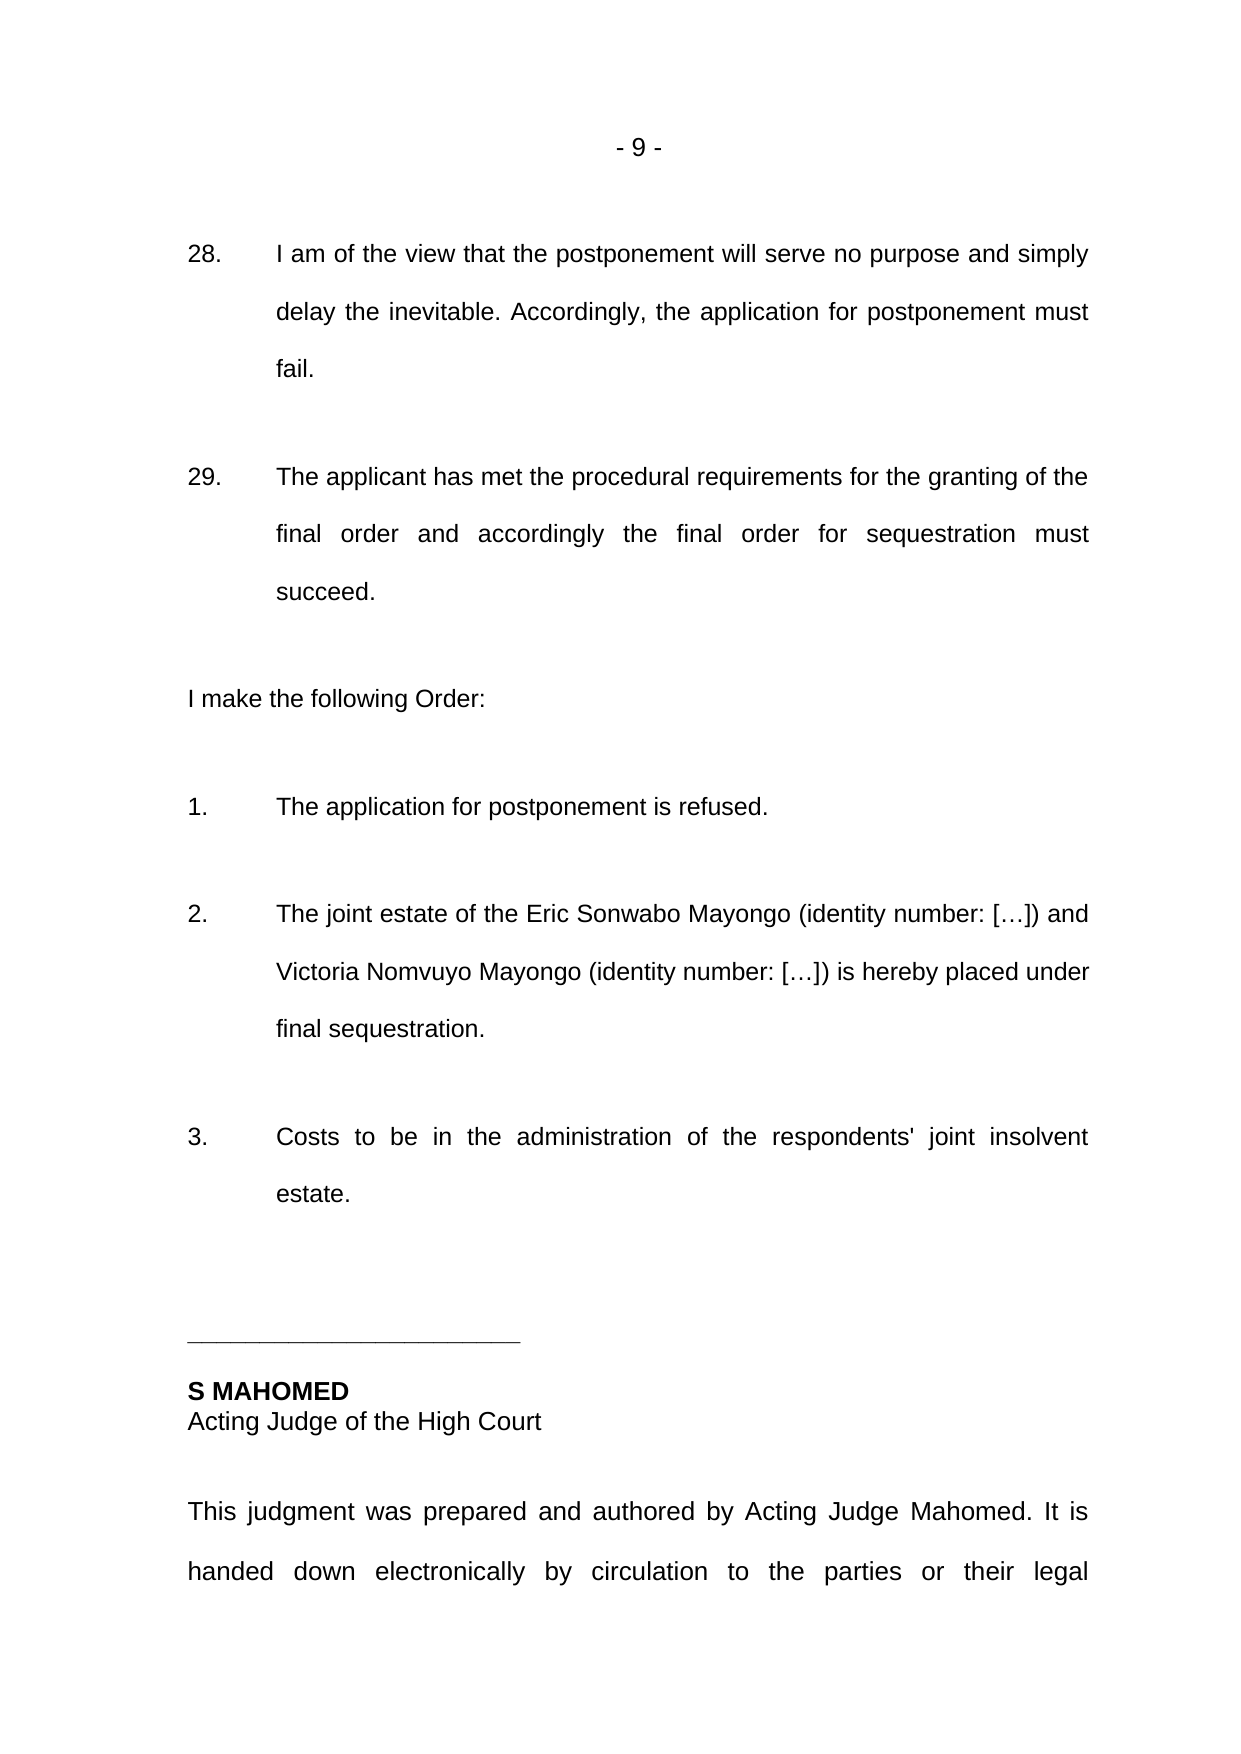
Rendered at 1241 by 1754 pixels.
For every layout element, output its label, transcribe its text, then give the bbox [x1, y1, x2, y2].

list Acting Judge of the High Court [187, 1406, 1090, 1436]
list _______________________ [187, 1316, 1090, 1346]
list S MAHOMED [187, 1376, 1090, 1406]
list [187, 1496, 1090, 1586]
list I am of the view that the postponement will serve no purpose and simply delay the inevitable. Accordingly, the application for postponement must fail. [187, 239, 1090, 383]
list Costs to be in the administration of the respondents' joint insolvent estate. [187, 1122, 1090, 1208]
list The joint estate of the Eric Sonwabo Mayongo (identity number: […]) and Victoria Nomvuyo Mayongo (identity number: […]) is hereby placed under final sequestration. [187, 899, 1090, 1043]
list The applicant has met the procedural requirements for the granting of the final order and accordingly the final order for sequestration must succeed. [187, 462, 1090, 605]
list I make the following Order: [187, 684, 1090, 713]
list The application for postponement is refused. [187, 792, 1090, 820]
